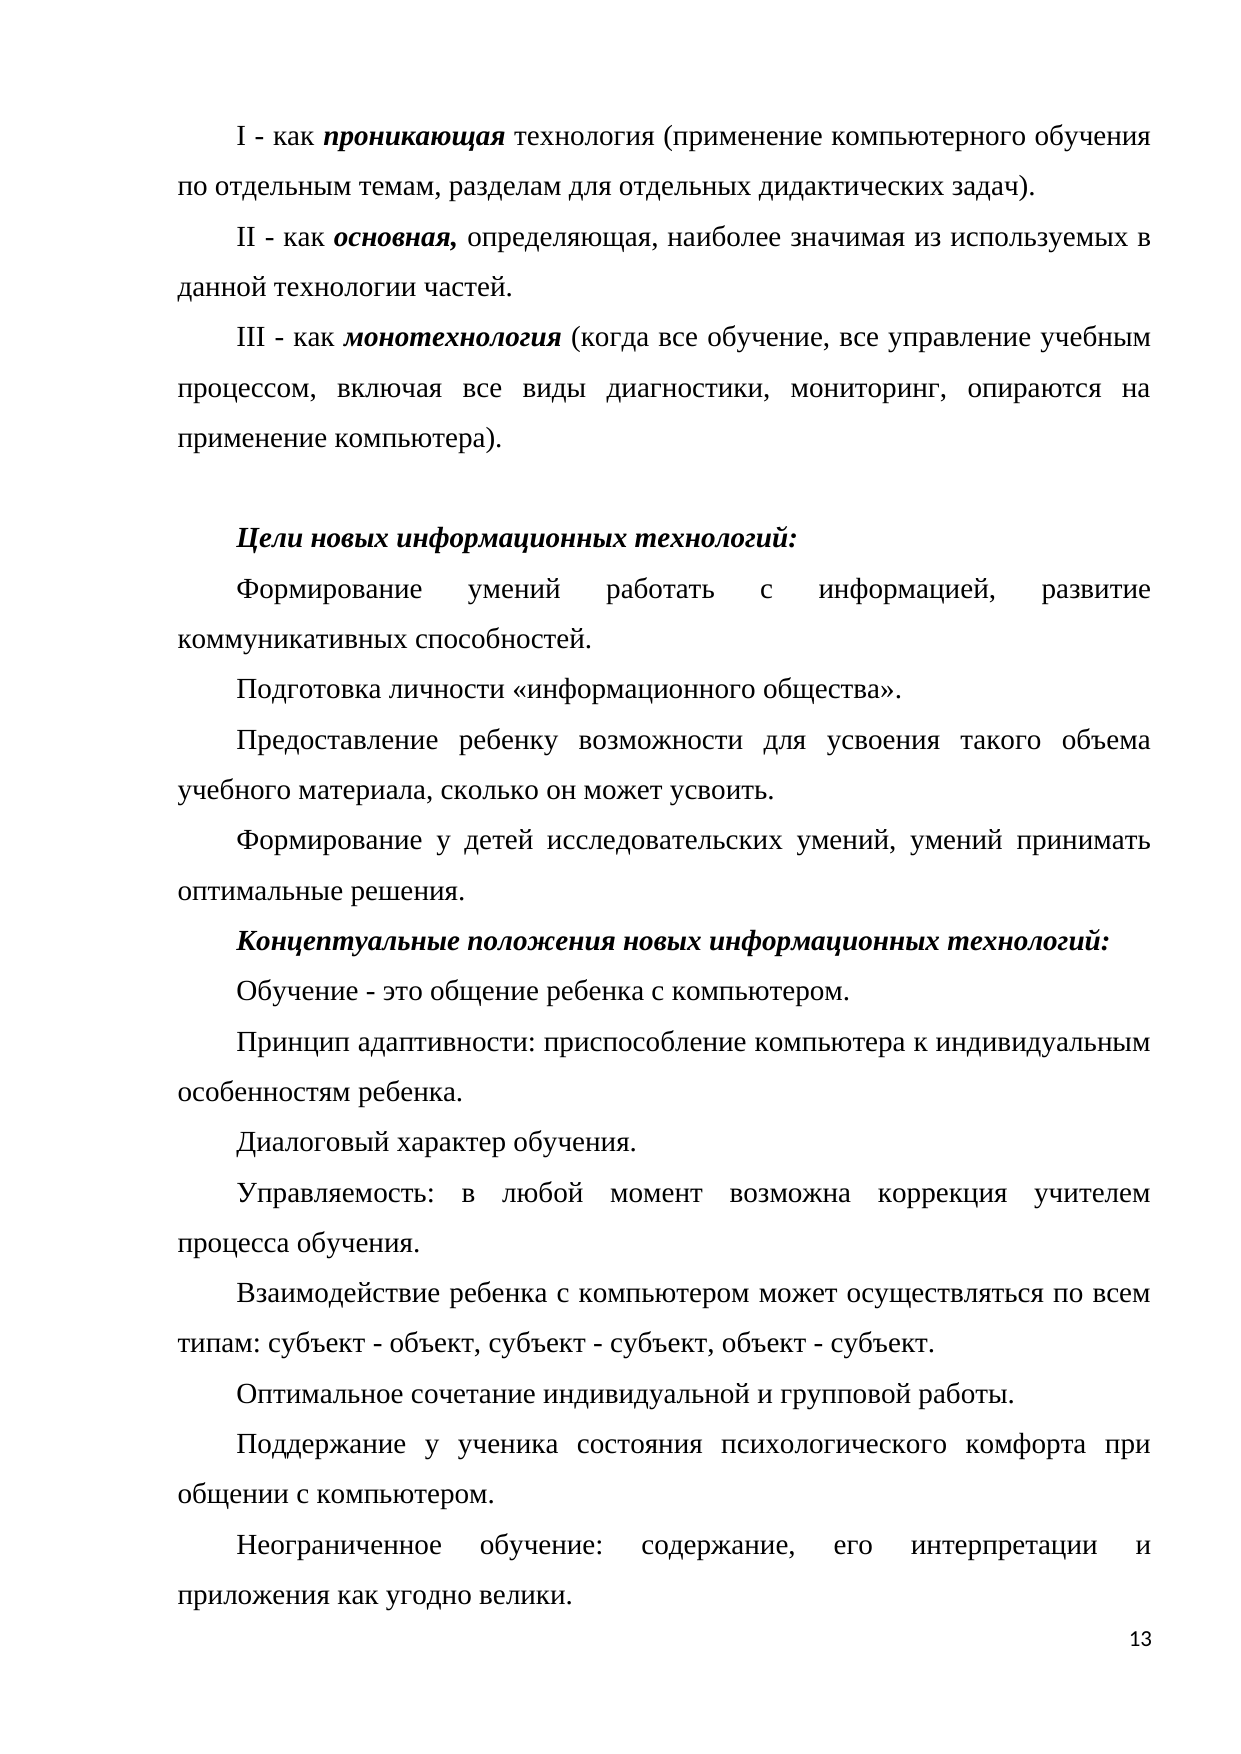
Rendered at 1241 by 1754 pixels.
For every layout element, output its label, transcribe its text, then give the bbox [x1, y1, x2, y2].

text Оптимальное сочетание индивидуальной и групповой работы. [177, 1376, 1152, 1409]
text Формирование у детей исследовательских умений, умений принимать оптимальные решения. [177, 822, 1152, 906]
text Принцип адаптивности: приспособление компьютера к индивидуальным особенностям ребенка. [177, 1024, 1152, 1108]
text Цели новых информационных технологий: [177, 521, 1152, 554]
text Неограниченное обучение: содержание, его интерпретации и приложения как угодно велики. [177, 1527, 1152, 1611]
text Поддержание у ученика состояния психологического комфорта при общении с компьютером. [177, 1426, 1152, 1510]
text Взаимодействие ребенка с компьютером может осуществляться по всем типам: субъект - объект, субъект - субъект, объект - субъект. [177, 1275, 1152, 1359]
text Обучение - это общение ребенка с компьютером. [177, 973, 1152, 1007]
text III - как монотехнология (когда все обучение, все управление учебным процессом, включая все виды диагностики, мониторинг, опираются на применение компьютера). [177, 319, 1152, 453]
text Формирование умений работать с информацией, развитие коммуникативных способностей. [177, 571, 1152, 655]
text Предоставление ребенку возможности для усвоения такого объема учебного материала, сколько он может усвоить. [177, 722, 1152, 806]
text Диалоговый характер обучения. [177, 1124, 1152, 1158]
text Концептуальные положения новых информационных технологий: [177, 923, 1152, 957]
text Управляемость: в любой момент возможна коррекция учителем процесса обучения. [177, 1175, 1152, 1258]
text II - как основная, определяющая, наиболее значимая из используемых в данной технологии частей. [177, 219, 1152, 303]
text Подготовка личности «информационного общества». [177, 672, 1152, 705]
text I - как проникающая технология (применение компьютерного обучения по отдельным темам, разделам для отдельных дидактических задач). [177, 118, 1152, 202]
